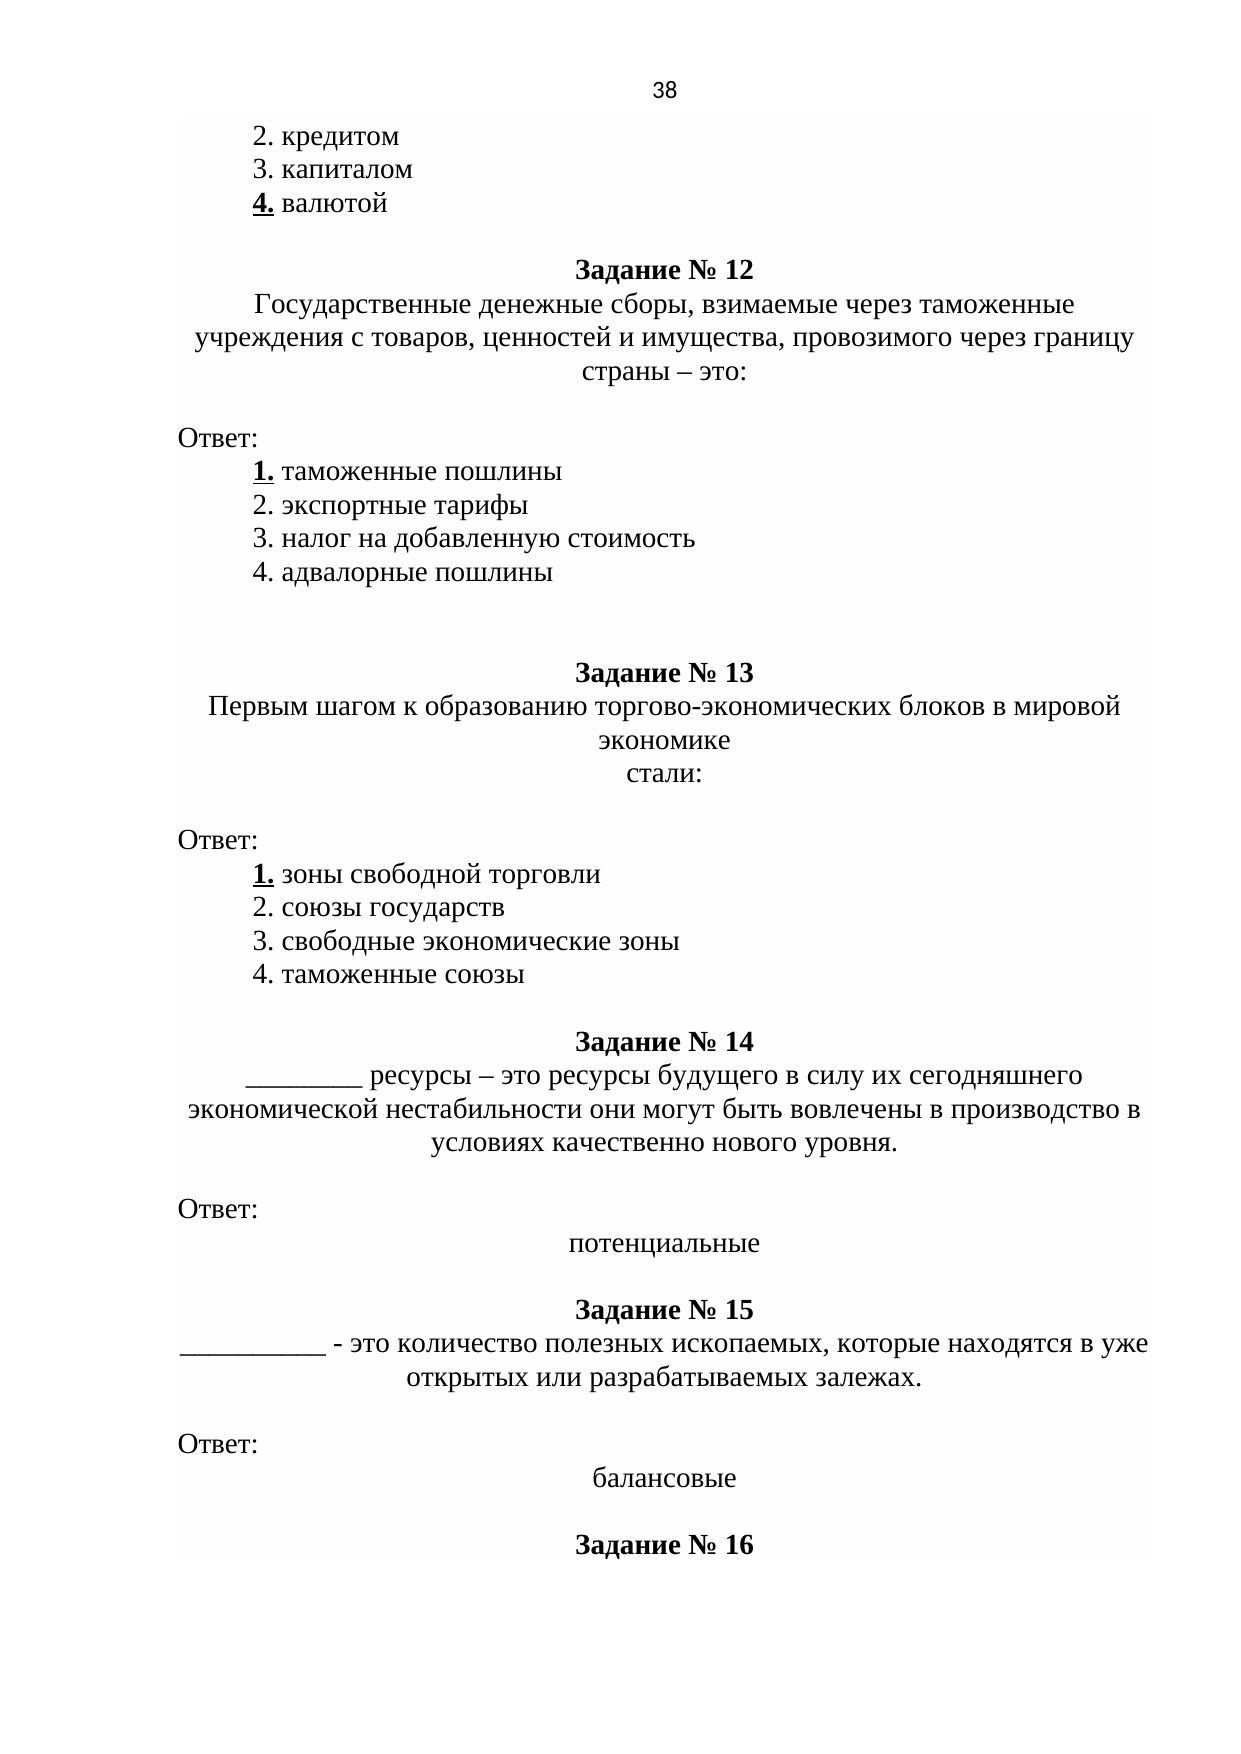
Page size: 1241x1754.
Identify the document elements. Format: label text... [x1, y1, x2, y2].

text 4. валютой [177, 185, 1152, 219]
text 3. капиталом [177, 152, 1152, 185]
text Ответ: [177, 822, 1152, 856]
text ________ ресурсы – это ресурсы будущего в силу их сегодняшнего экономической нестабильности они могут быть вовлечены в производство в условиях качественно нового уровня. [177, 1057, 1152, 1158]
text __________ - это количество полезных ископаемых, которые находятся в уже открытых или разрабатываемых залежах. [177, 1326, 1152, 1393]
text Задание № 12 [177, 252, 1152, 286]
text 1. зоны свободной торговли [177, 856, 1152, 889]
text балансовые [177, 1460, 1152, 1493]
text Ответ: [177, 1426, 1152, 1460]
text 2. кредитом [177, 118, 1152, 152]
text Задание № 15 [177, 1292, 1152, 1326]
text Ответ: [177, 420, 1152, 453]
text Задание № 16 [177, 1527, 1152, 1560]
text потенциальные [177, 1225, 1152, 1258]
text Задание № 13 [177, 655, 1152, 688]
text 4. адвалорные пошлины [177, 554, 1152, 588]
text 2. союзы государств [177, 889, 1152, 923]
text Задание № 14 [177, 1024, 1152, 1057]
text Первым шагом к образованию торгово-экономических блоков в мировой экономике [177, 688, 1152, 755]
text 4. таможенные союзы [177, 957, 1152, 990]
text 3. свободные экономические зоны [177, 923, 1152, 957]
text 1. таможенные пошлины [177, 453, 1152, 487]
text Государственные денежные сборы, взимаемые через таможенные учреждения с товаров, ценностей и имущества, провозимого через границу страны – это: [177, 286, 1152, 386]
text стали: [177, 755, 1152, 789]
text 2. экспортные тарифы [177, 487, 1152, 521]
text Ответ: [177, 1191, 1152, 1225]
text 3. налог на добавленную стоимость [177, 521, 1152, 554]
